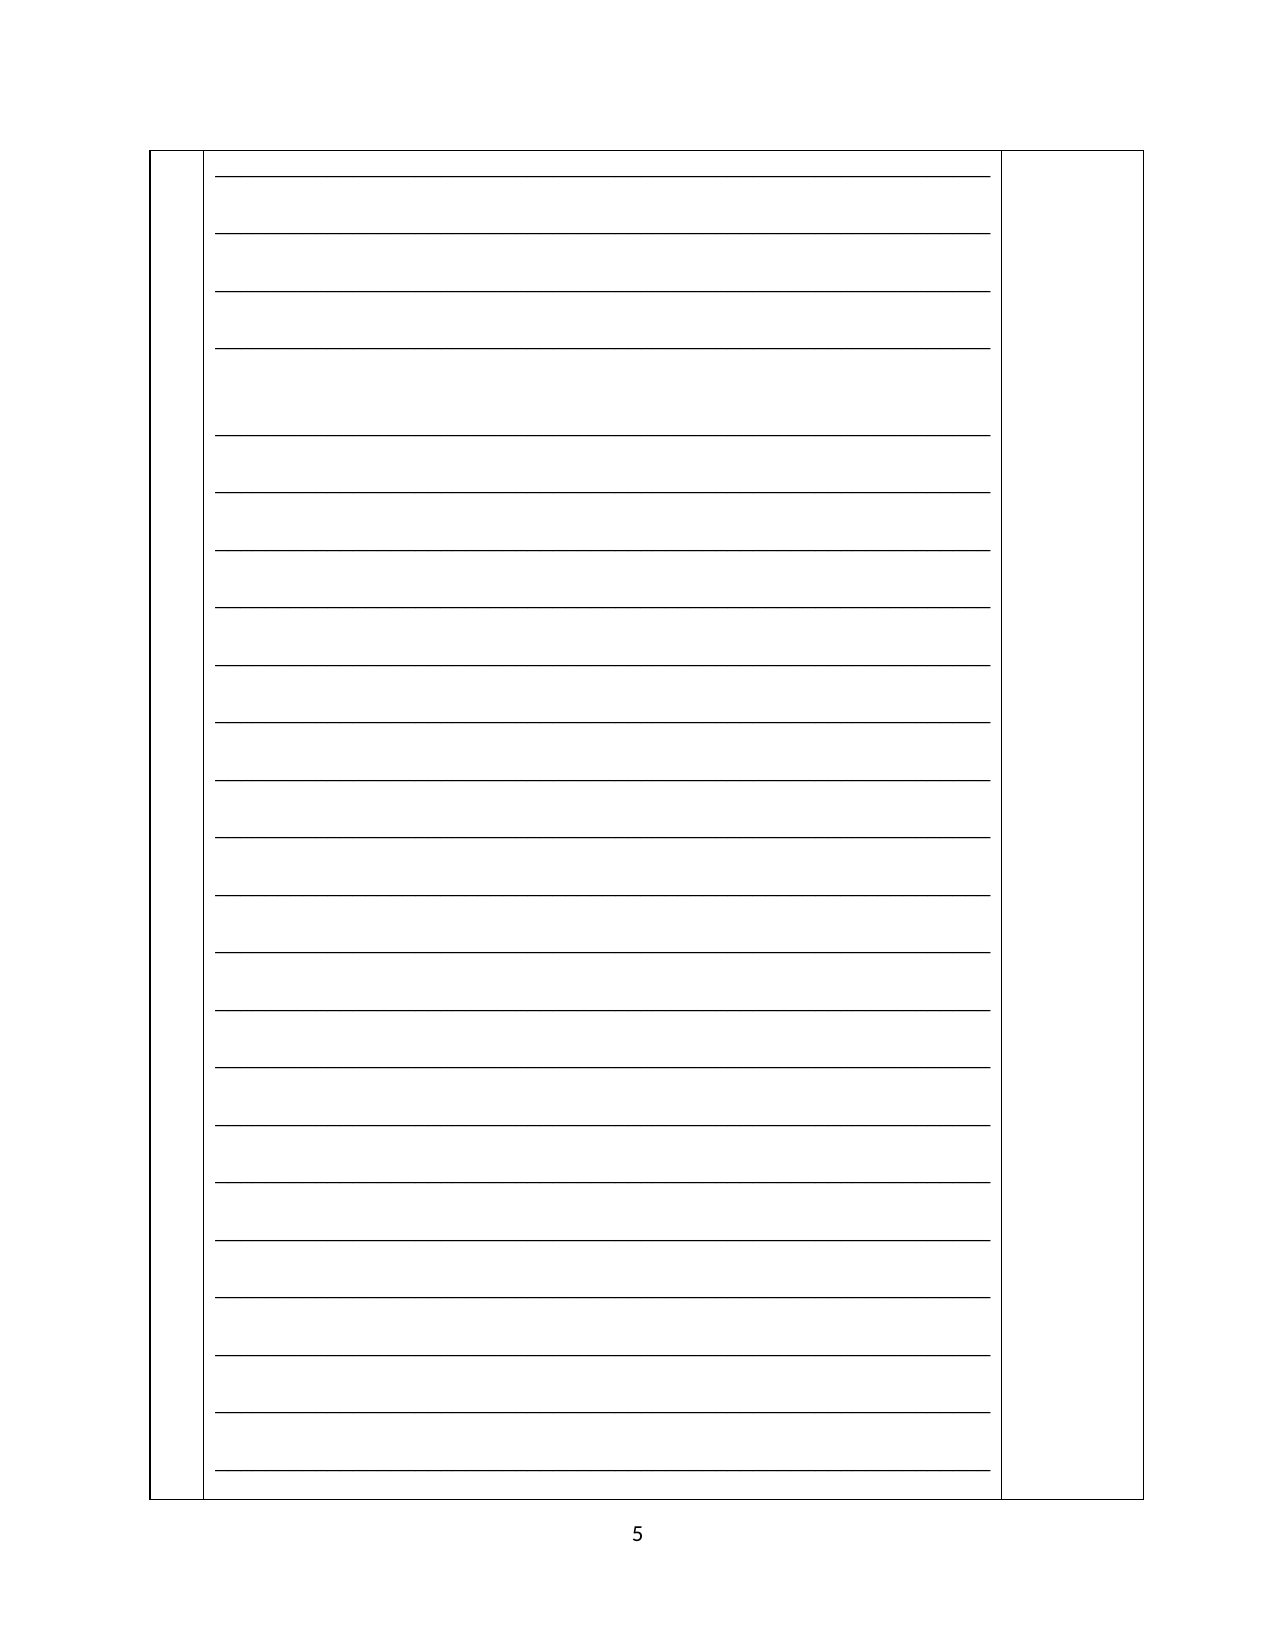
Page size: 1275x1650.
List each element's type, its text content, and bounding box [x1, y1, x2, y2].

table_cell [204, 151, 1001, 1498]
table_cell [1002, 151, 1143, 1498]
table_cell 9 [151, 151, 203, 1498]
